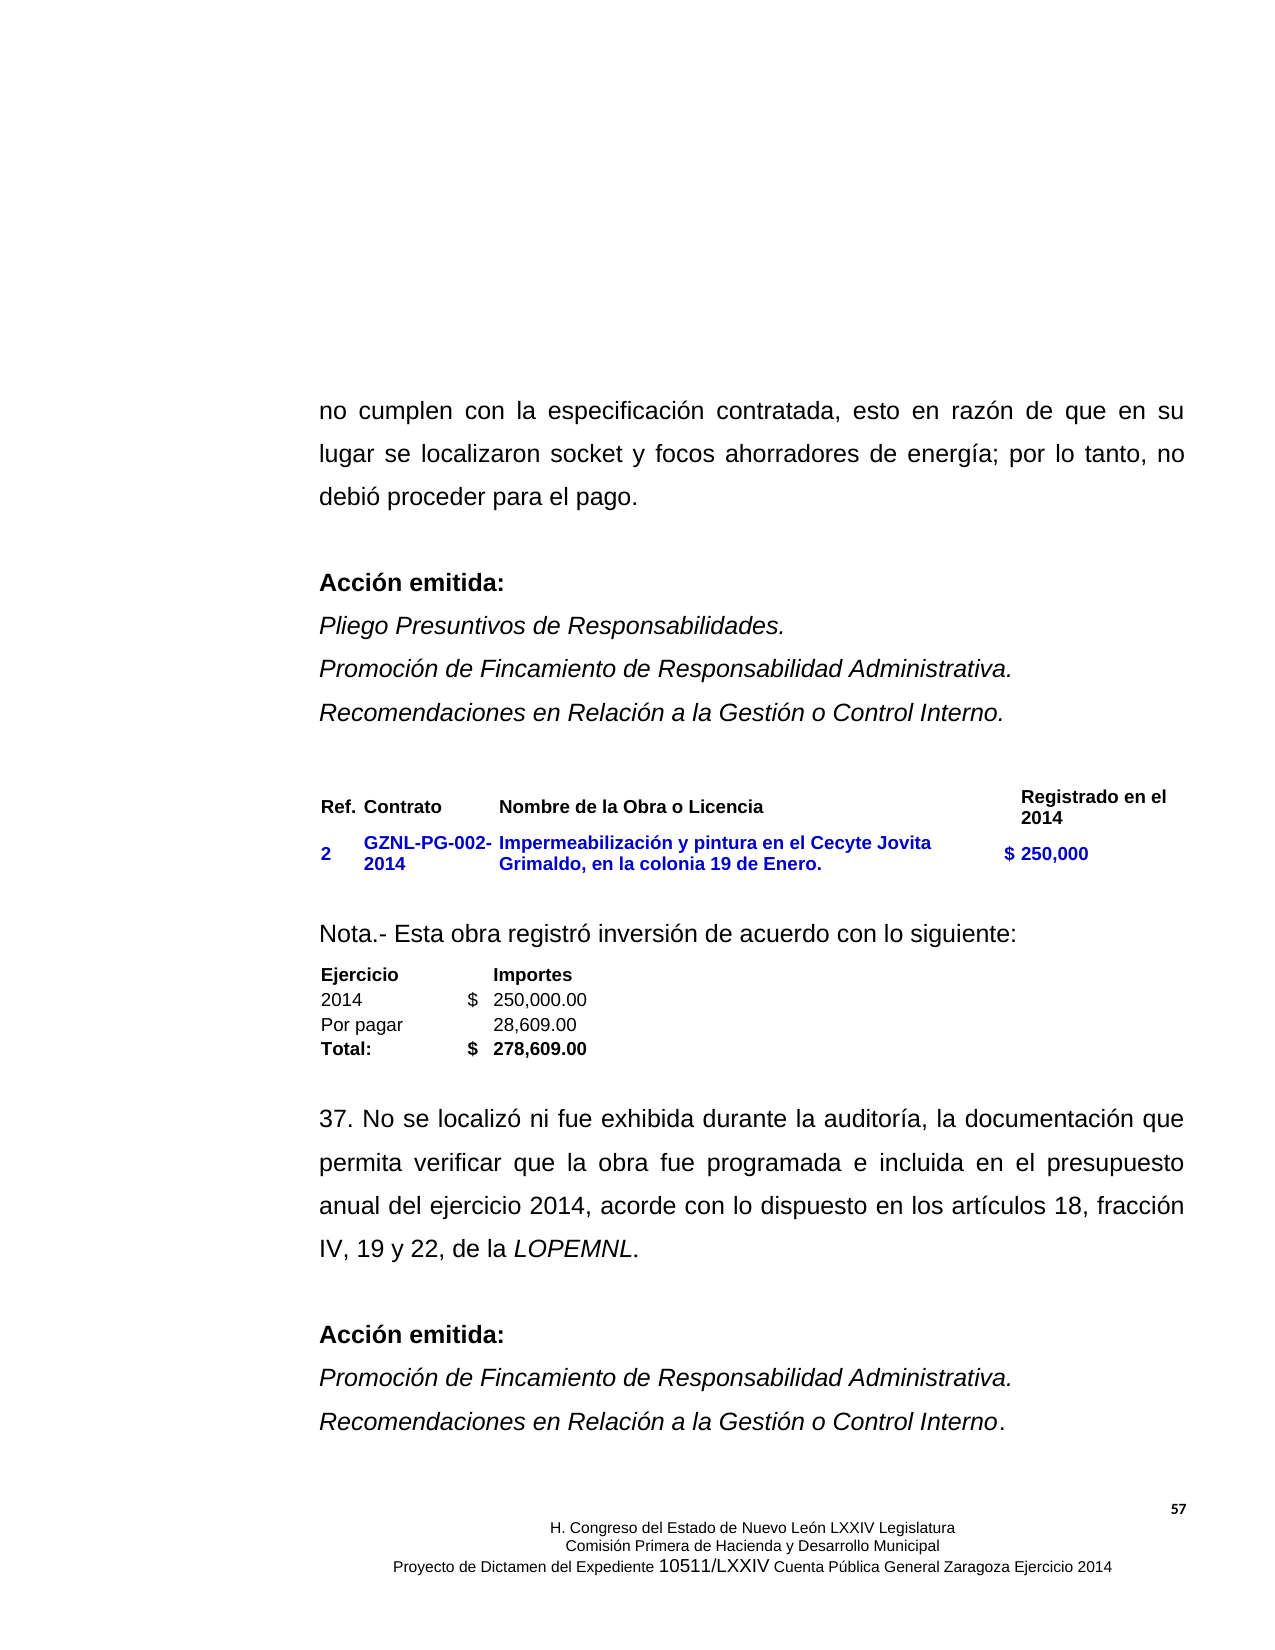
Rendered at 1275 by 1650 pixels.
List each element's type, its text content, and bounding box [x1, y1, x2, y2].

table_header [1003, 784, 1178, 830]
text Recomendaciones en Relación a la Gestión o Control Interno. [319, 1406, 1186, 1435]
text Acción emitida: [319, 568, 1186, 597]
text Recomendaciones en Relación a la Gestión o Control Interno. [319, 698, 1186, 726]
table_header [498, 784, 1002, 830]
text Pliego Presuntivos de Responsabilidades. [319, 611, 1186, 640]
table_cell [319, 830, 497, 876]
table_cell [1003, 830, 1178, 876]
text Promoción de Fincamiento de Responsabilidad Administrativa. [319, 1363, 1186, 1392]
text Acción emitida: [319, 1320, 1186, 1349]
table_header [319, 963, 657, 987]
text Nota.- Esta obra registró inversión de acuerdo con lo siguiente: [319, 919, 1186, 948]
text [319, 396, 1186, 511]
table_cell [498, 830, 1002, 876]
text 37. No se localizó ni fue exhibida durante la auditoría, la documentación que permita verificar que la obra fue programada e incluida en el presupuesto anual del ejercicio 2014, acorde con lo dispuesto en los artículos 18, fracción IV, 19 y 22, de la LOPEMNL. [319, 1104, 1186, 1263]
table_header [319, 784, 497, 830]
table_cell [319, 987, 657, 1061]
text Promoción de Fincamiento de Responsabilidad Administrativa. [319, 654, 1186, 683]
